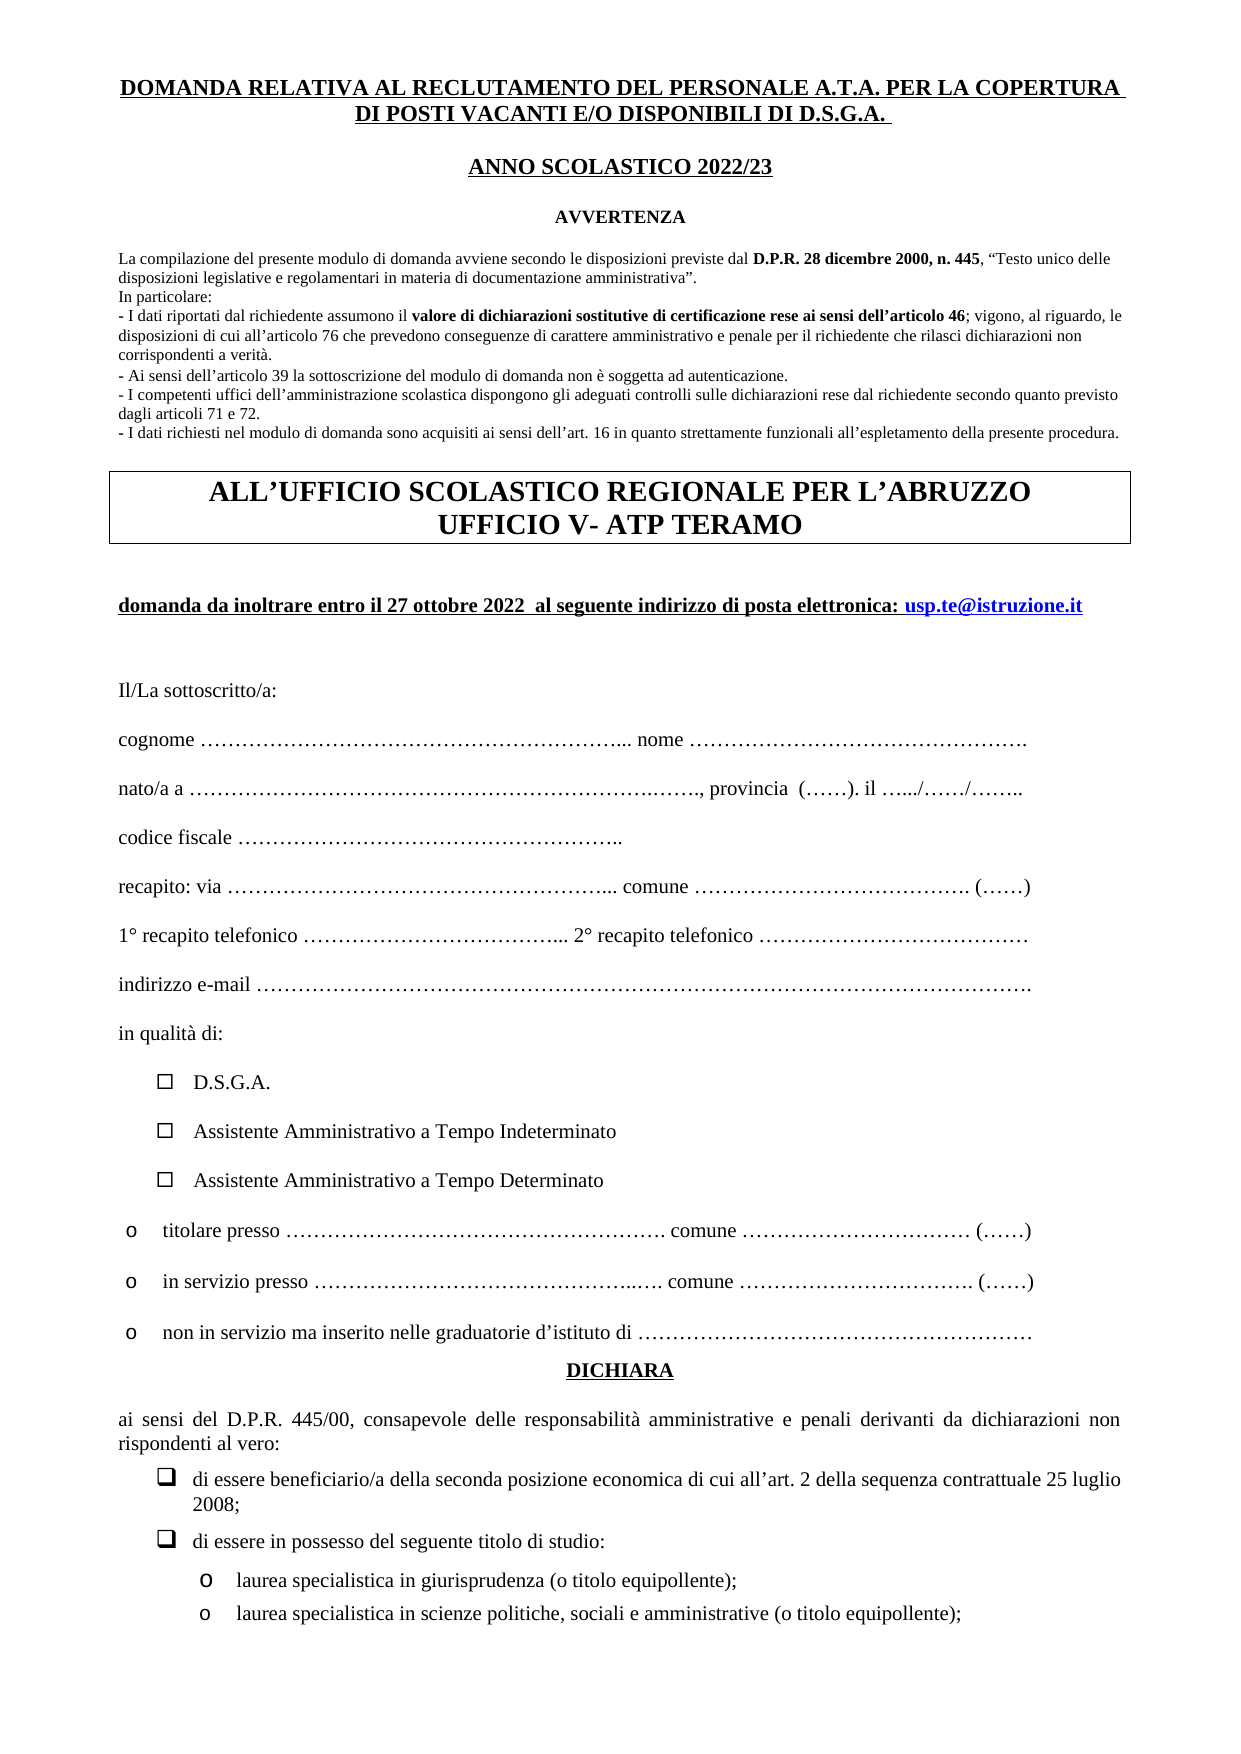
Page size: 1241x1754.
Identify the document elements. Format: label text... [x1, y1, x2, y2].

text recapito: via ………………………………………………... comune …………………………………. (……) [118, 874, 1122, 898]
text - I dati richiesti nel modulo di domanda sono acquisiti ai sensi dell’art. 16 in quanto strettamente funzionali all’espletamento della presente procedura. [118, 423, 1122, 442]
text indirizzo e-mail …………………………………………………………………………………………………. [118, 972, 1122, 996]
text nato/a a ………………………………………………………….……., provincia (……). il ….../……/…….. [118, 776, 1122, 800]
text - I competenti uffici dell’amministrazione scolastica dispongono gli adeguati controlli sulle dichiarazioni rese dal richiedente secondo quanto previsto dagli articoli 71 e 72. [118, 384, 1122, 423]
text DICHIARA [118, 1358, 1122, 1382]
text - Ai sensi dell’articolo 39 la sottoscrizione del modulo di domanda non è soggetta ad autenticazione. [118, 365, 1122, 384]
text cognome ……………………………………………………... nome …………………………………………. [118, 727, 1122, 751]
text AVVERTENZA [118, 206, 1122, 227]
text ALL’UFFICIO SCOLASTICO REGIONALE PER L’ABRUZZO [110, 472, 1130, 504]
text 1° recapito telefonico ………………………………... 2° recapito telefonico ………………………………… [118, 923, 1122, 947]
list Assistente Amministrativo a Tempo Indeterminato [156, 1119, 1122, 1143]
text Il/La sottoscritto/a: [118, 678, 1122, 702]
text In particolare: [118, 287, 1122, 306]
list titolare presso ………………………………………………. comune …………………………… (……) [125, 1217, 1122, 1243]
text DOMANDA RELATIVA AL RECLUTAMENTO DEL PERSONALE A.T.A. PER LA COPERTURA [118, 74, 1122, 100]
text in qualità di: [118, 1021, 1122, 1045]
text DI POSTI VACANTI E/O DISPONIBILI DI D.S.G.A. [118, 100, 1122, 127]
text ai sensi del D.P.R. 445/00, consapevole delle responsabilità amministrative e penali derivanti da dichiarazioni non rispondenti al vero: [118, 1407, 1122, 1455]
list in servizio presso ………………………………………..…. comune ……………………………. (……) [125, 1269, 1122, 1295]
list di essere in possesso del seguente titolo di studio: [155, 1529, 1122, 1554]
list non in servizio ma inserito nelle graduatorie d’istituto di ………………………………………………… [125, 1320, 1122, 1346]
list laurea specialistica in scienze politiche, sociali e amministrative (o titolo equipollente); [199, 1601, 1122, 1627]
text La compilazione del presente modulo di domanda avviene secondo le disposizioni previste dal D.P.R. 28 dicembre 2000, n. 445, “Testo unico delle disposizioni legislative e regolamentari in materia di documentazione amministrativa”. [118, 249, 1122, 287]
list Assistente Amministrativo a Tempo Determinato [156, 1168, 1122, 1192]
list D.S.G.A. [156, 1070, 1122, 1094]
text ANNO SCOLASTICO 2022/23 [118, 153, 1122, 179]
list di essere beneficiario/a della seconda posizione economica di cui all’art. 2 della sequenza contrattuale 25 luglio 2008; [155, 1467, 1122, 1516]
text codice fiscale ……………………………………………….. [118, 825, 1122, 849]
text - I dati riportati dal richiedente assumono il valore di dichiarazioni sostitutive di certificazione rese ai sensi dell’articolo 46; vigono, al riguardo, le disposizioni di cui all’articolo 76 che prevedono conseguenze di carattere amministrativo e penale per il richiedente che rilasci dichiarazioni non corrispondenti a verità. [118, 306, 1122, 364]
text UFFICIO V- ATP TERAMO [110, 504, 1130, 543]
list laurea specialistica in giurisprudenza (o titolo equipollente); [199, 1566, 1122, 1594]
text domanda da inoltrare entro il 27 ottobre 2022 al seguente indirizzo di posta elettronica: usp.te@istruzione.it [118, 593, 1122, 617]
